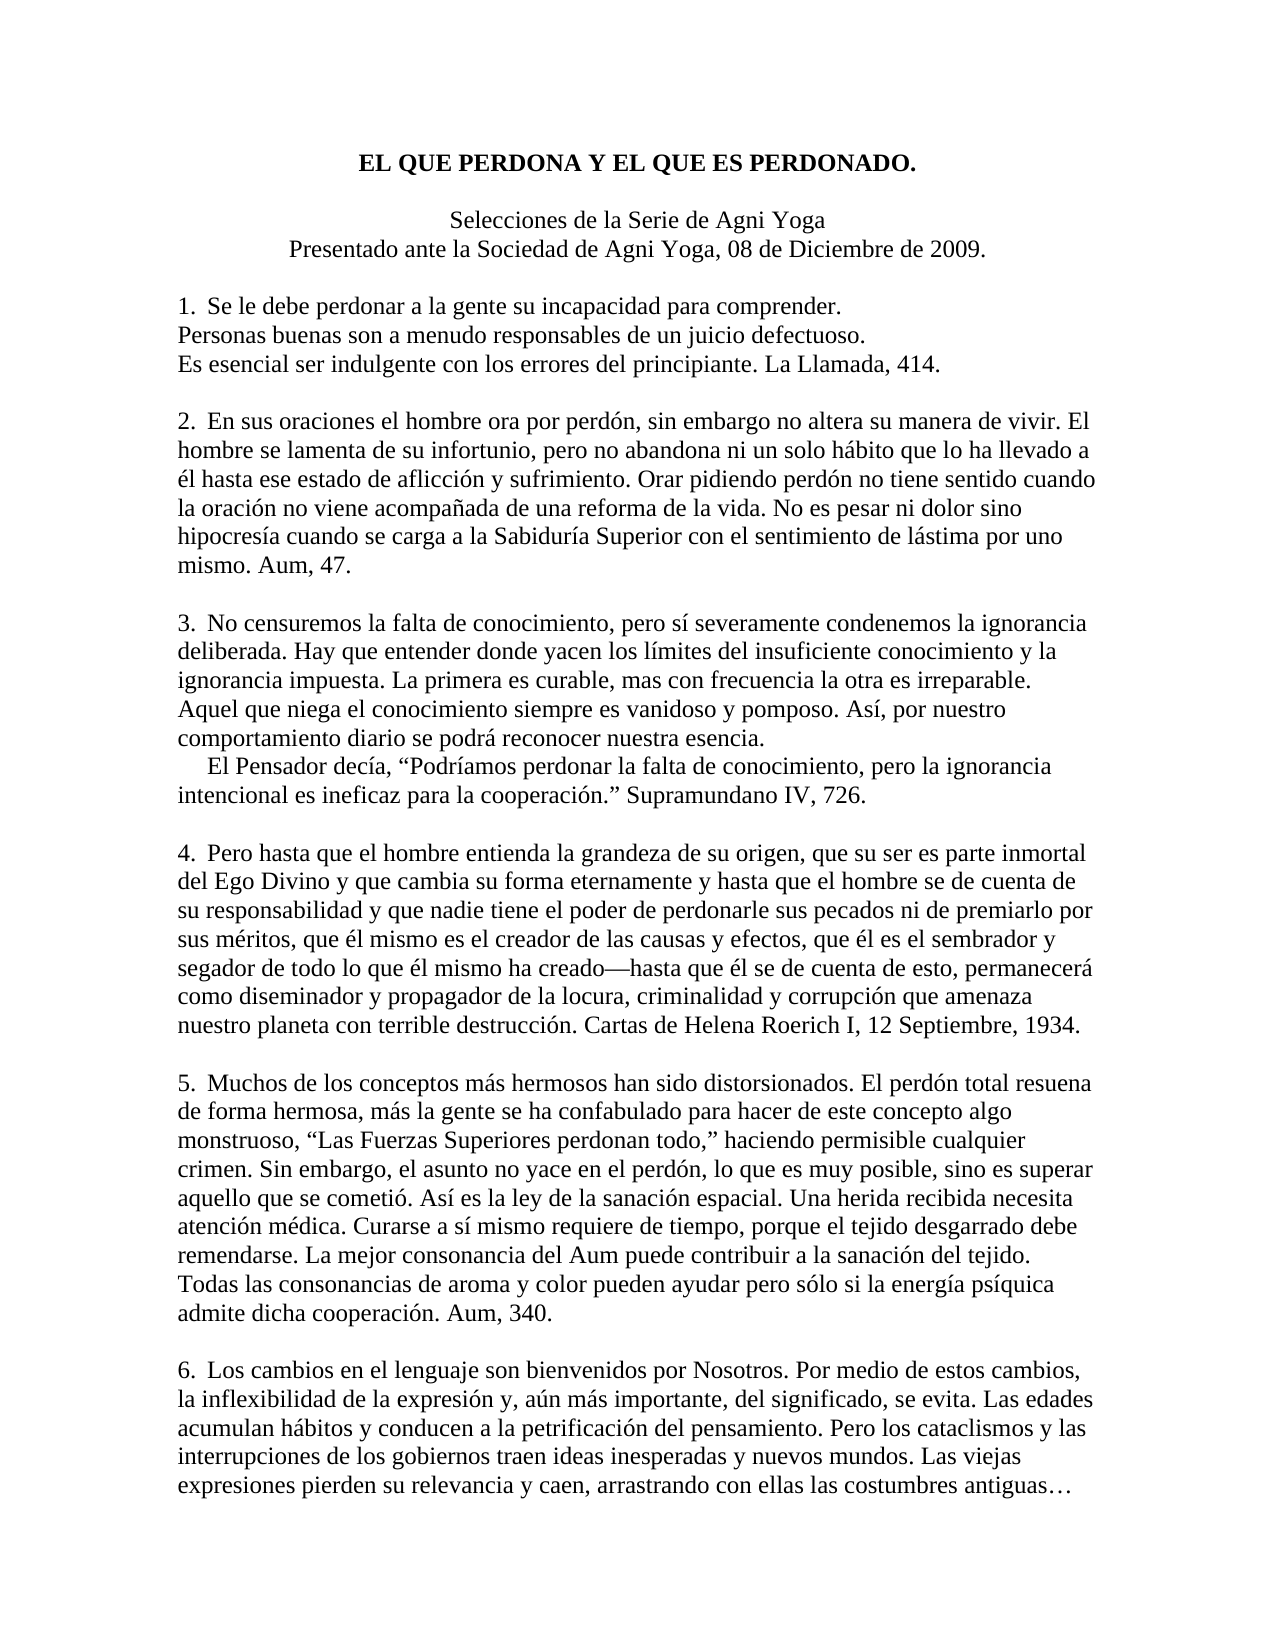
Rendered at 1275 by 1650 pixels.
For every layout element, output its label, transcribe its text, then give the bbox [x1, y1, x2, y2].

list No censuremos la falta de conocimiento, pero sí severamente condenemos la ignorancia deliberada. Hay que entender donde yacen los límites del insuficiente conocimiento y la ignorancia impuesta. La primera es curable, mas con frecuencia la otra es irreparable. Aquel que niega el conocimiento siempre es vanidoso y pomposo. Así, por nuestro comportamiento diario se podrá reconocer nuestra esencia. [177, 608, 1098, 751]
list Personas buenas son a menudo responsables de un juicio defectuoso. [177, 320, 1098, 349]
text Presentado ante la Sociedad de Agni Yoga, 08 de Diciembre de 2009. [177, 234, 1098, 263]
list Pero hasta que el hombre entienda la grandeza de su origen, que su ser es parte inmortal del Ego Divino y que cambia su forma eternamente y hasta que el hombre se de cuenta de su responsabilidad y que nadie tiene el poder de perdonarle sus pecados ni de premiarlo por sus méritos, que él mismo es el creador de las causas y efectos, que él es el sembrador y segador de todo lo que él mismo ha creado—hasta que él se de cuenta de esto, permanecerá como diseminador y propagador de la locura, criminalidad y corrupción que amenaza nuestro planeta con terrible destrucción. Cartas de Helena Roerich I, 12 Septiembre, 1934. [177, 838, 1098, 1039]
list El Pensador decía, “Podríamos perdonar la falta de conocimiento, pero la ignorancia intencional es ineficaz para la cooperación.” Supramundano IV, 726. [177, 751, 1098, 809]
list Muchos de los conceptos más hermosos han sido distorsionados. El perdón total resuena de forma hermosa, más la gente se ha confabulado para hacer de este concepto algo monstruoso, “Las Fuerzas Superiores perdonan todo,” haciendo permisible cualquier crimen. Sin embargo, el asunto no yace en el perdón, lo que es muy posible, sino es superar aquello que se cometió. Así es la ley de la sanación espacial. Una herida recibida necesita atención médica. Curarse a sí mismo requiere de tiempo, porque el tejido desgarrado debe remendarse. La mejor consonancia del Aum puede contribuir a la sanación del tejido. Todas las consonancias de aroma y color pueden ayudar pero sólo si la energía psíquica admite dicha cooperación. Aum, 340. [177, 1068, 1098, 1326]
list Los cambios en el lenguaje son bienvenidos por Nosotros. Por medio de estos cambios, la inflexibilidad de la expresión y, aún más importante, del significado, se evita. Las edades acumulan hábitos y conducen a la petrificación del pensamiento. Pero los cataclismos y las interrupciones de los gobiernos traen ideas inesperadas y nuevos mundos. Las viejas expresiones pierden su relevancia y caen, arrastrando con ellas las costumbres antiguas… [177, 1355, 1098, 1499]
list Se le debe perdonar a la gente su incapacidad para comprender. [177, 291, 1098, 320]
list En sus oraciones el hombre ora por perdón, sin embargo no altera su manera de vivir. El hombre se lamenta de su infortunio, pero no abandona ni un solo hábito que lo ha llevado a él hasta ese estado de aflicción y sufrimiento. Orar pidiendo perdón no tiene sentido cuando la oración no viene acompañada de una reforma de la vida. No es pesar ni dolor sino hipocresía cuando se carga a la Sabiduría Superior con el sentimiento de lástima por uno mismo. Aum, 47. [177, 406, 1098, 579]
text EL QUE PERDONA Y EL QUE ES PERDONADO. [177, 148, 1098, 176]
list Es esencial ser indulgente con los errores del principiante. La Llamada, 414. [177, 349, 1098, 378]
text Selecciones de la Serie de Agni Yoga [177, 205, 1098, 234]
